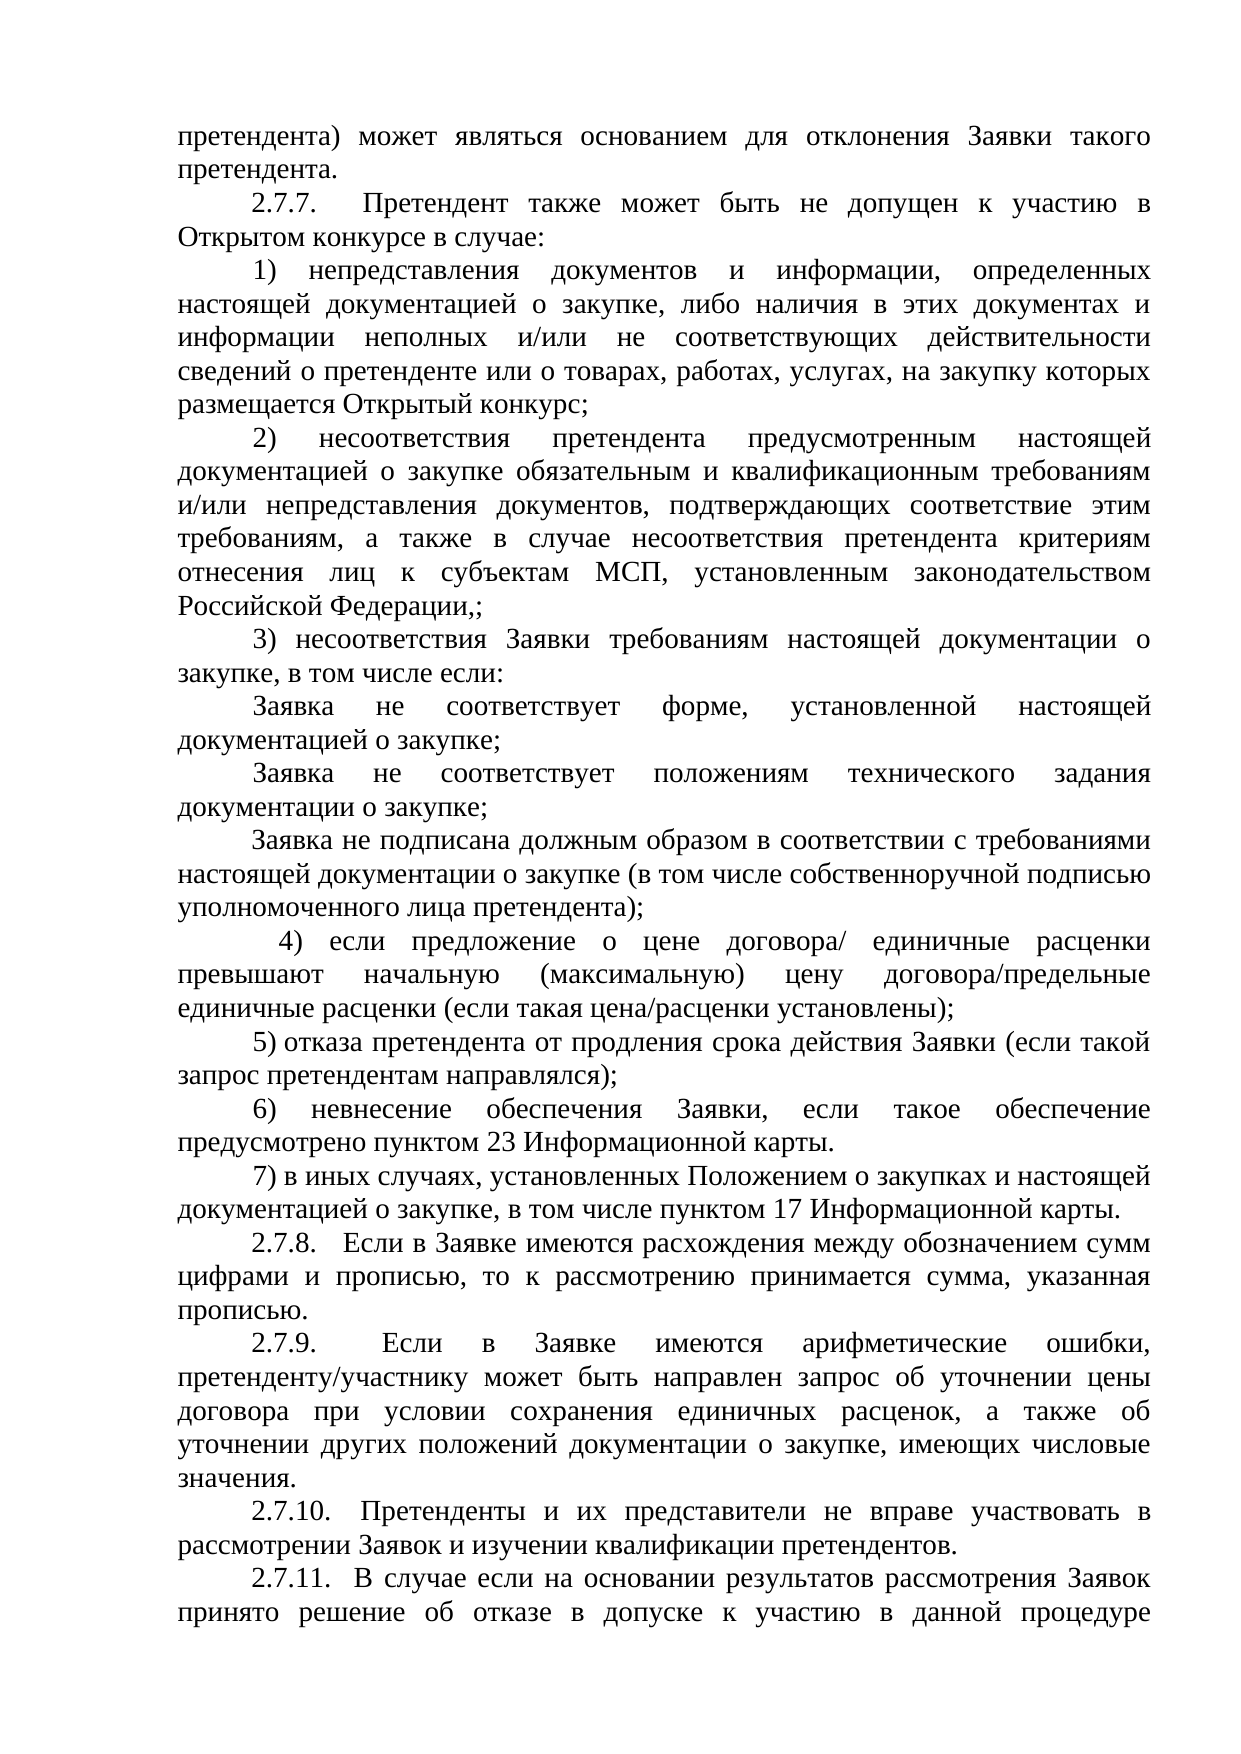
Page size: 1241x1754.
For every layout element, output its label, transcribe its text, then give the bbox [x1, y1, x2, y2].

text 3) несоответствия Заявки требованиям настоящей документации о закупке, в том числе если: [177, 621, 1152, 688]
list Претенденты и их представители не вправе участвовать в рассмотрении Заявок и изучении квалификации претендентов. [177, 1493, 1152, 1560]
list Если в Заявке имеются арифметические ошибки, претенденту/участнику может быть направлен запрос об уточнении цены договора при условии сохранения единичных расценок, а также об уточнении других положений документации о закупке, имеющих числовые значения. [177, 1326, 1152, 1493]
text 1) непредставления документов и информации, определенных настоящей документацией о закупке, либо наличия в этих документах и информации неполных и/или не соответствующих действительности сведений о претенденте или о товарах, работах, услугах, на закупку которых размещается Открытый конкурс; [177, 252, 1152, 420]
list Если в Заявке имеются расхождения между обозначением сумм цифрами и прописью, то к рассмотрению принимается сумма, указанная прописью. [177, 1225, 1152, 1326]
text 7) в иных случаях, установленных Положением о закупках и настоящей документацией о закупке, в том числе пунктом 17 Информационной карты. [177, 1158, 1152, 1225]
text 2) несоответствия претендента предусмотренным настоящей документацией о закупке обязательным и квалификационным требованиям и/или непредставления документов, подтверждающих соответствие этим требованиям, а также в случае несоответствия претендента критериям отнесения лиц к субъектам МСП, установленным законодательством Российской Федерации,; [177, 420, 1152, 621]
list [177, 1560, 1152, 1627]
list Претендент также может быть не допущен к участию в Открытом конкурсе в случае: [177, 185, 1152, 252]
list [177, 118, 1152, 185]
text 5) отказа претендента от продления срока действия Заявки (если такой запрос претендентам направлялся); [177, 1024, 1152, 1091]
text 6) невнесение обеспечения Заявки, если такое обеспечение предусмотрено пунктом 23 Информационной карты. [177, 1091, 1152, 1158]
text Заявка не соответствует форме, установленной настоящей документацией о закупке; [177, 688, 1152, 755]
text 4) если предложение о цене договора/ единичные расценки превышают начальную (максимальную) цену договора/предельные единичные расценки (если такая цена/расценки установлены); [177, 923, 1152, 1024]
text Заявка не подписана должным образом в соответствии с требованиями настоящей документации о закупке (в том числе собственноручной подписью уполномоченного лица претендента); [177, 822, 1152, 923]
text Заявка не соответствует положениям технического задания документации о закупке; [177, 755, 1152, 822]
